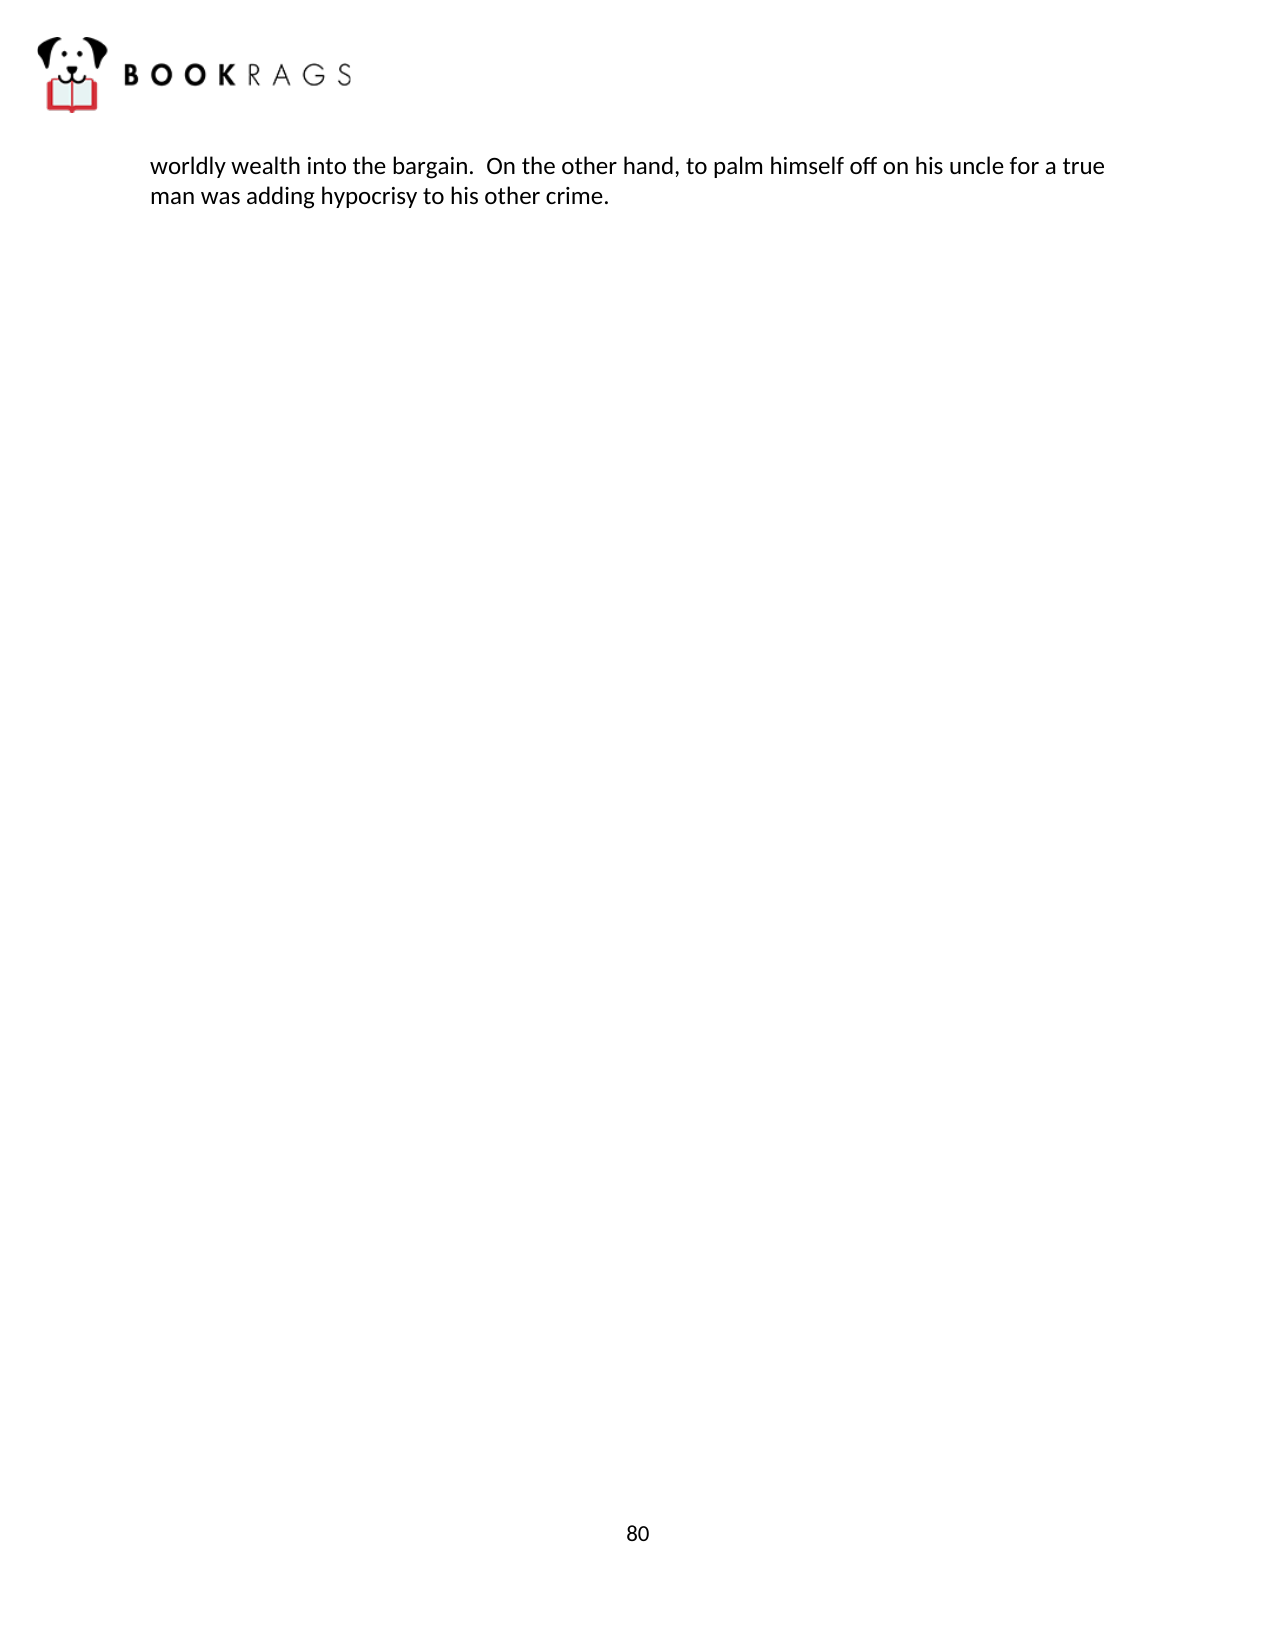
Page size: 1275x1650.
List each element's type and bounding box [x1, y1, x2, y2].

picture [37, 37, 351, 113]
text [150, 150, 1125, 211]
